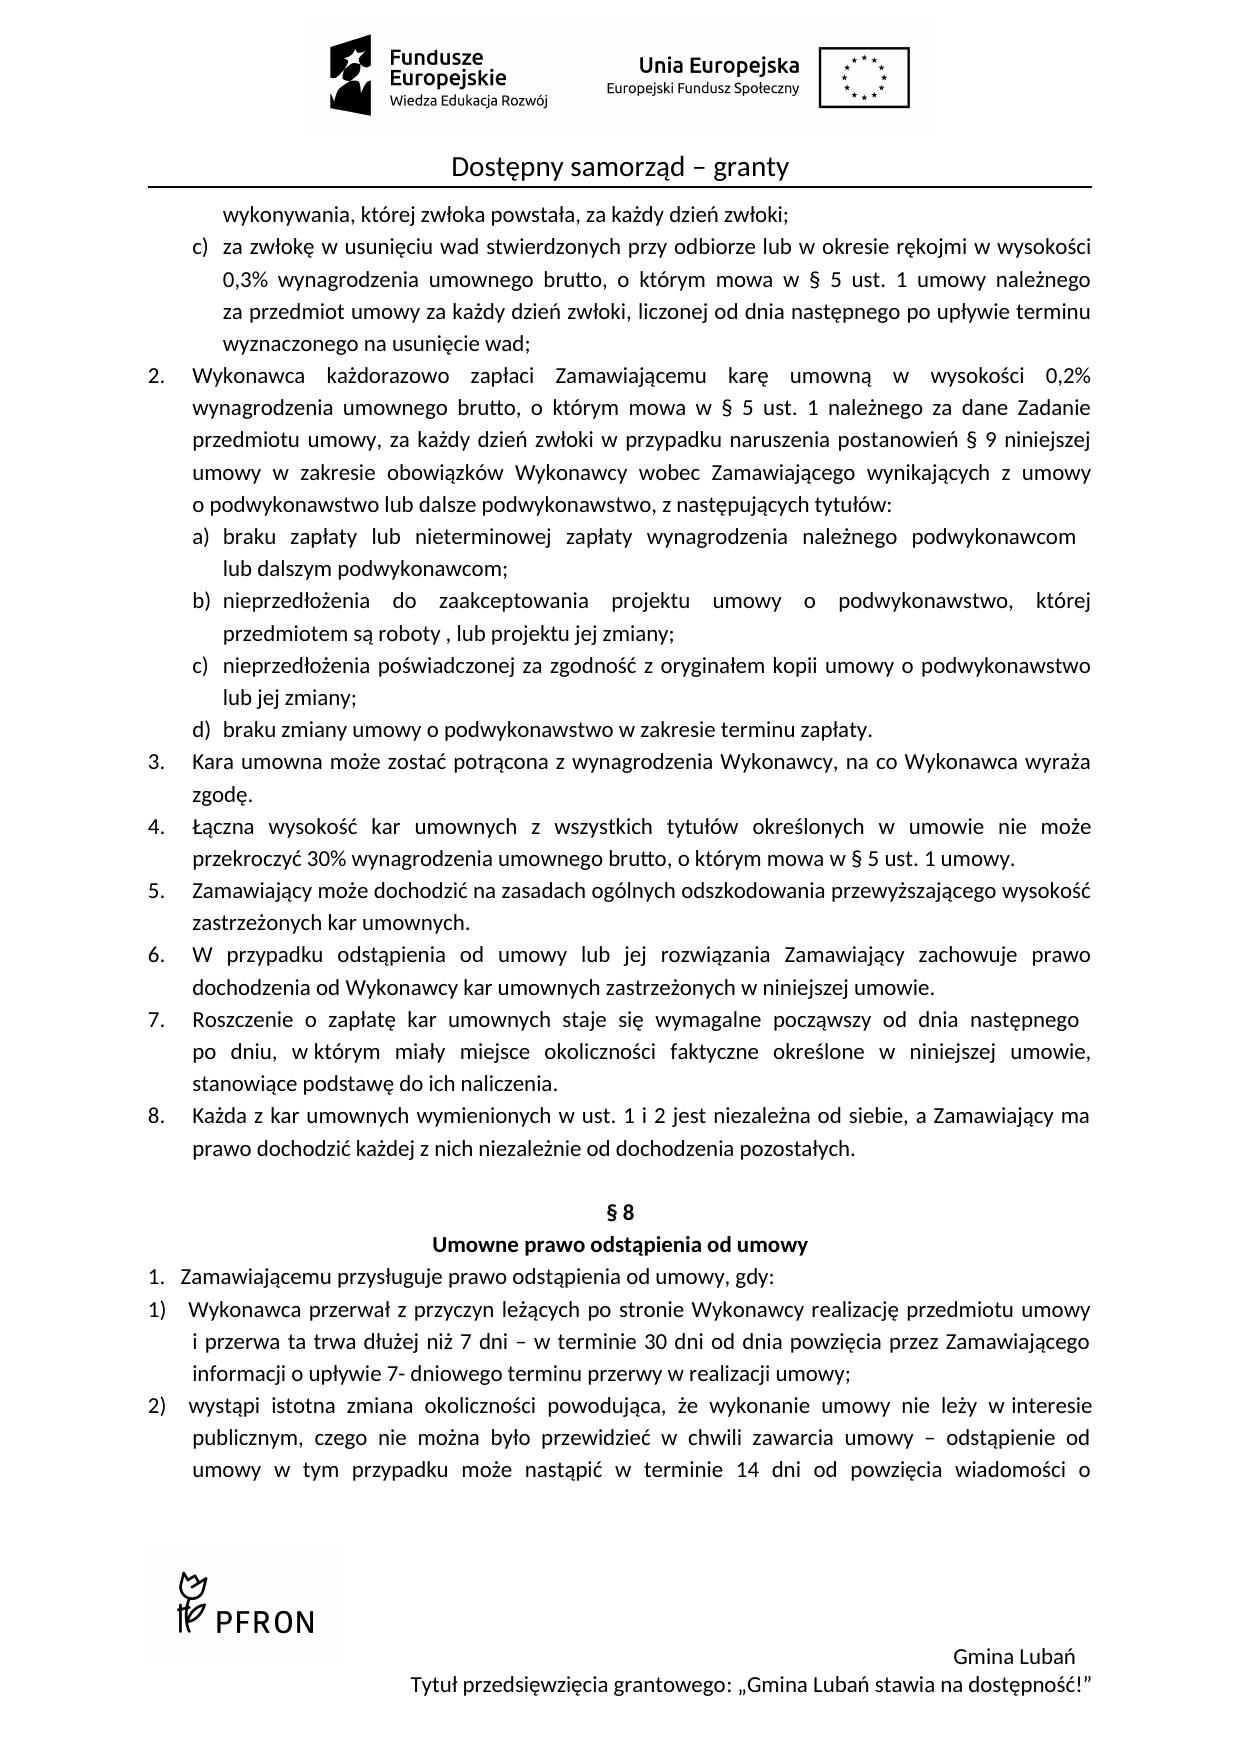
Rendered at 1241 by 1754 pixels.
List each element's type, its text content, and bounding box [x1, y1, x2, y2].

picture [147, 1544, 343, 1665]
text 1) Wykonawca przerwał z przyczyn leżących po stronie Wykonawcy realizację przedmiotu umowy i przerwa ta trwa dłużej niż 7 dni – w terminie 30 dni od dnia powzięcia przez Zamawiającego informacji o upływie 7- dniowego terminu przerwy w realizacji umowy; [148, 1295, 1092, 1387]
list za zwłokę w usunięciu wad stwierdzonych przy odbiorze lub w okresie rękojmi w wysokości 0,3% wynagrodzenia umownego brutto, o którym mowa w § 5 ust. 1 umowy należnego za przedmiot umowy za każdy dzień zwłoki, liczonej od dnia następnego po upływie terminu wyznaczonego na usunięcie wad; [192, 232, 1092, 357]
list Wykonawca każdorazowo zapłaci Zamawiającemu karę umowną w wysokości 0,2% wynagrodzenia umownego brutto, o którym mowa w § 5 ust. 1 należnego za dane Zadanie przedmiotu umowy, za każdy dzień zwłoki w przypadku naruszenia postanowień § 9 niniejszej umowy w zakresie obowiązków Wykonawcy wobec Zamawiającego wynikających z umowy o podwykonawstwo lub dalsze podwykonawstwo, z następujących tytułów: [148, 361, 1092, 518]
list nieprzedłożenia do zaakceptowania projektu umowy o podwykonawstwo, której przedmiotem są roboty , lub projektu jej zmiany; [192, 587, 1092, 647]
text Umowne prawo odstąpienia od umowy [148, 1230, 1092, 1258]
text 1. Zamawiającemu przysługuje prawo odstąpienia od umowy, gdy: [148, 1262, 1092, 1291]
list Zamawiający może dochodzić na zasadach ogólnych odszkodowania przewyższającego wysokość zastrzeżonych kar umownych. [148, 876, 1092, 936]
list nieprzedłożenia poświadczonej za zgodność z oryginałem kopii umowy o podwykonawstwo lub jej zmiany; [192, 651, 1092, 711]
list Kara umowna może zostać potrącona z wynagrodzenia Wykonawcy, na co Wykonawca wyraża zgodę. [148, 747, 1092, 808]
list Łączna wysokość kar umownych z wszystkich tytułów określonych w umowie nie może przekroczyć 30% wynagrodzenia umownego brutto, o którym mowa w § 5 ust. 1 umowy. [148, 812, 1092, 872]
list Roszczenie o zapłatę kar umownych staje się wymagalne począwszy od dnia następnego po dniu, w którym miały miejsce okoliczności faktyczne określone w niniejszej umowie, stanowiące podstawę do ich naliczenia. [148, 1005, 1092, 1097]
list braku zmiany umowy o podwykonawstwo w zakresie terminu zapłaty. [192, 715, 1092, 743]
text § 8 [148, 1198, 1092, 1226]
list braku zapłaty lub nieterminowej zapłaty wynagrodzenia należnego podwykonawcom lub dalszym podwykonawcom; [192, 522, 1092, 582]
list W przypadku odstąpienia od umowy lub jej rozwiązania Zamawiający zachowuje prawo dochodzenia od Wykonawcy kar umownych zastrzeżonych w niniejszej umowie. [148, 941, 1092, 1001]
picture [310, 14, 930, 136]
list Każda z kar umownych wymienionych w ust. 1 i 2 jest niezależna od siebie, a Zamawiający ma prawo dochodzić każdej z nich niezależnie od dochodzenia pozostałych. [148, 1102, 1092, 1162]
